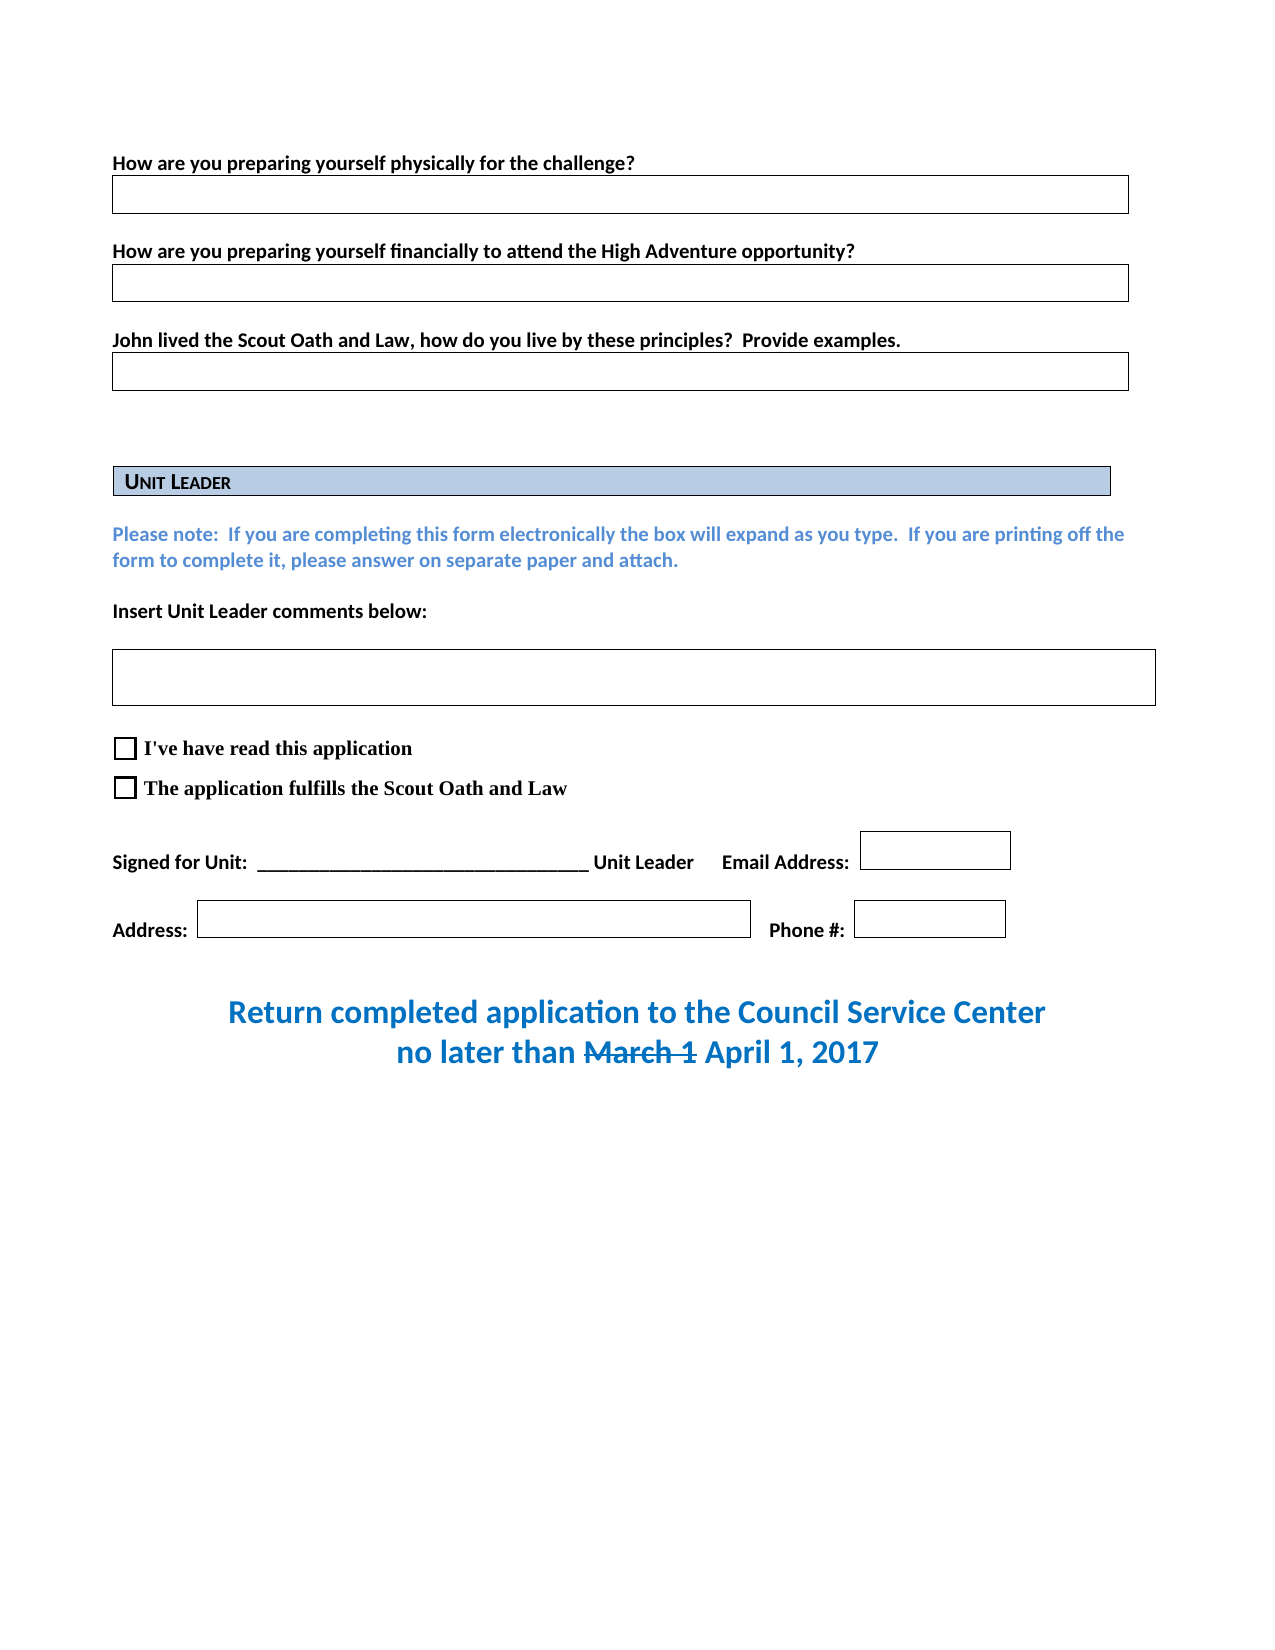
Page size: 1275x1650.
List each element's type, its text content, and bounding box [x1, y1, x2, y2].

text Address: Phone #: [112, 900, 1162, 943]
text How are you preparing yourself financially to attend the High Adventure opportunity? [112, 238, 1162, 264]
text John lived the Scout Oath and Law, how do you live by these principles? Provide examples. [112, 327, 1162, 352]
text Return completed application to the Council Service Center [112, 991, 1162, 1031]
text Please note: If you are completing this form electronically the box will expand as you type. If you are printing off the form to complete it, please answer on separate paper and attach. [112, 522, 1162, 572]
text Signed for Unit: ________________________________ Unit Leader Email Address: [112, 832, 1162, 874]
table_header Unit Leader [114, 467, 1110, 495]
text no later than March 1 April 1, 2017 [112, 1031, 1162, 1072]
text Insert Unit Leader comments below: [112, 598, 1162, 623]
text How are you preparing yourself physically for the challenge? [112, 150, 1162, 175]
